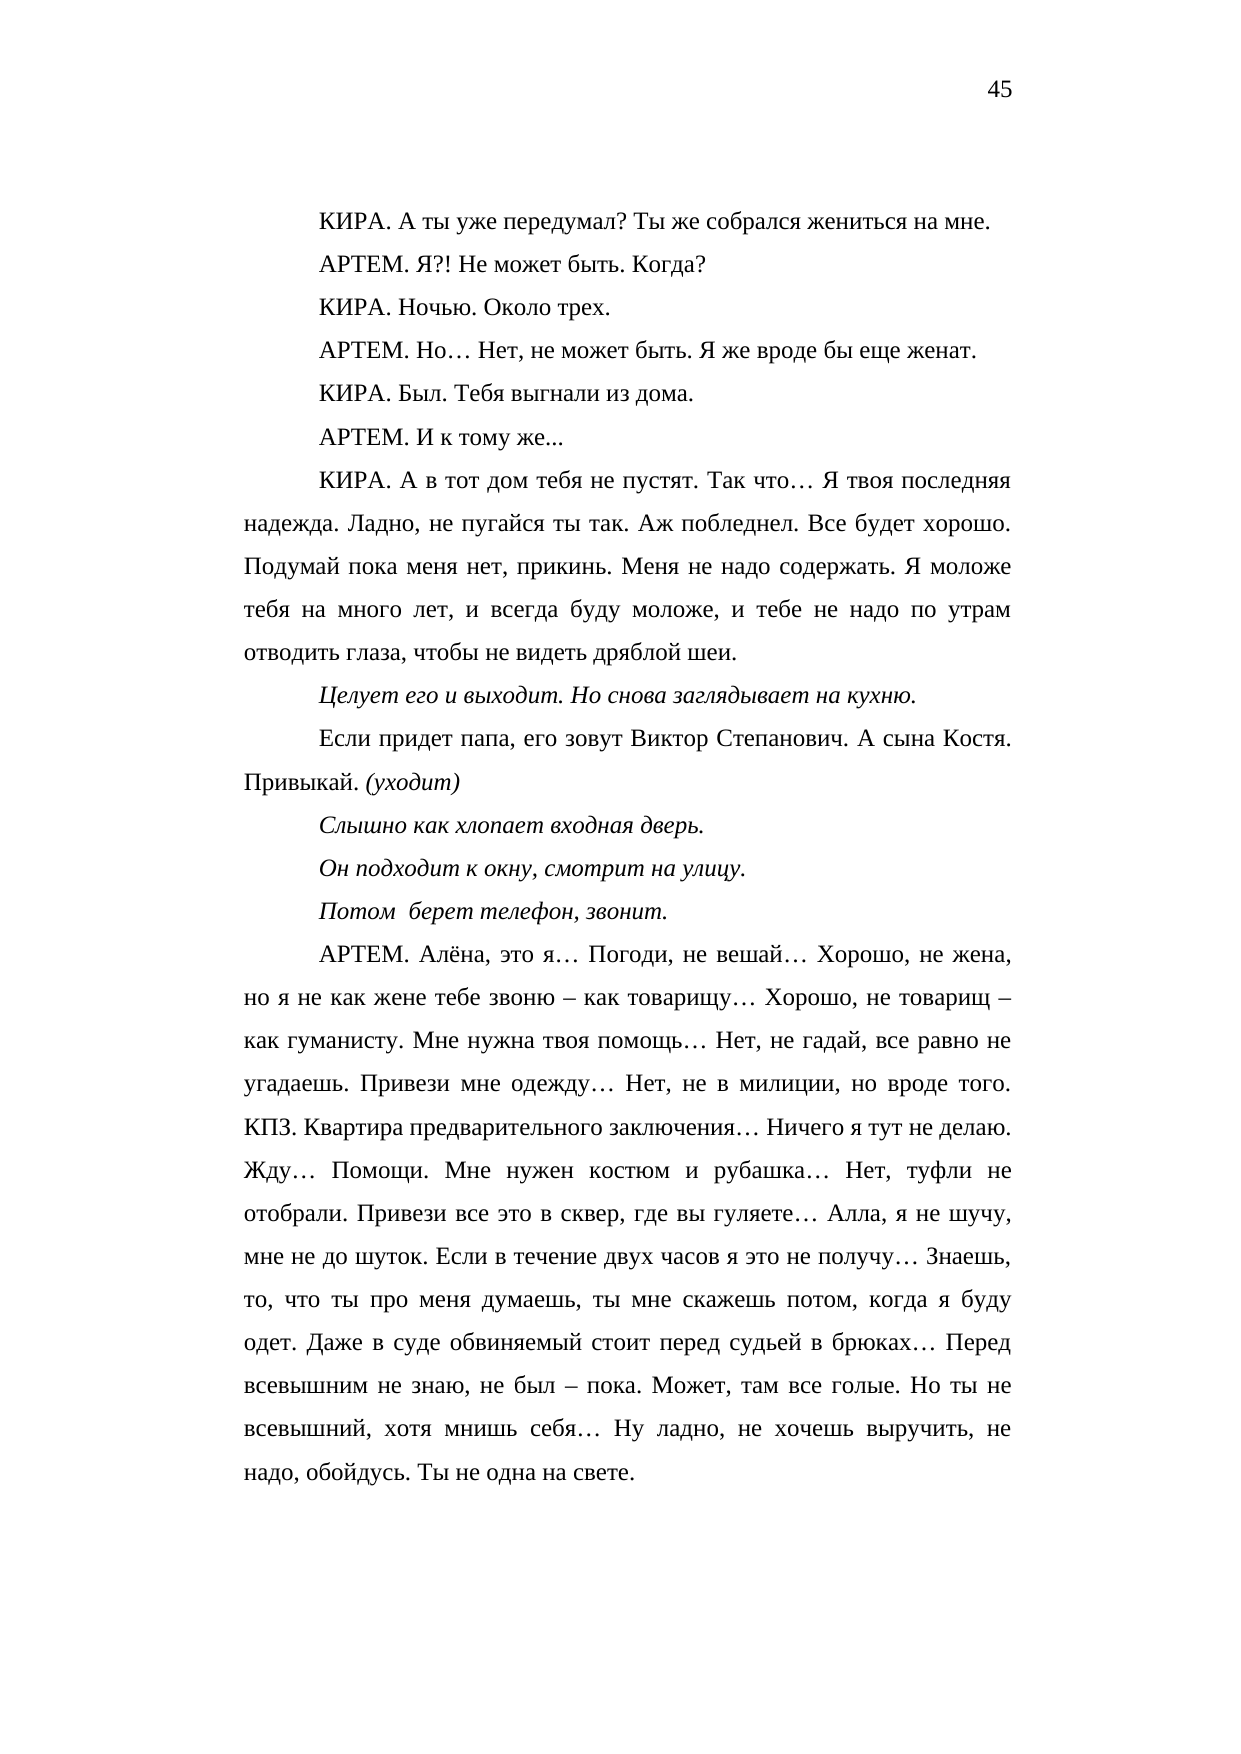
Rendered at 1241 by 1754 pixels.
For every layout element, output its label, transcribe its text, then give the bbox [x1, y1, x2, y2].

text Если придет папа, его зовут Виктор Степанович. А сына Костя. Привыкай. (уходит) [244, 723, 1012, 795]
text АРТЕМ. Я?! Не может быть. Когда? [244, 249, 1012, 278]
text Он подходит к окну, смотрит на улицу. [244, 853, 1012, 882]
text КИРА. Ночью. Около трех. [244, 292, 1012, 321]
text АРТЕМ. Алёна, это я… Погоди, не вешай… Хорошо, не жена, но я не как жене тебе звоню – как товарищу… Хорошо, не товарищ – как гуманисту. Мне нужна твоя помощь… Нет, не гадай, все равно не угадаешь. Привези мне одежду… Нет, не в милиции, но вроде того. КПЗ. Квартира предварительного заключения… Ничего я тут не делаю. Жду… Помощи. Мне нужен костюм и рубашка… Нет, туфли не отобрали. Привези все это в сквер, где вы гуляете… Алла, я не шучу, мне не до шуток. Если в течение двух часов я это не получу… Знаешь, то, что ты про меня думаешь, ты мне скажешь потом, когда я буду одет. Даже в суде обвиняемый стоит перед судьей в брюках… Перед всевышним не знаю, не был – пока. Может, там все голые. Но ты не всевышний, хотя мнишь себя… Ну ладно, не хочешь выручить, не надо, обойдусь. Ты не одна на свете. [244, 939, 1012, 1485]
text АРТЕМ. Но… Нет, не может быть. Я же вроде бы еще женат. [244, 335, 1012, 364]
text КИРА. А в тот дом тебя не пустят. Так что… Я твоя последняя надежда. Ладно, не пугайся ты так. Аж побледнел. Все будет хорошо. Подумай пока меня нет, прикинь. Меня не надо содержать. Я моложе тебя на много лет, и всегда буду моложе, и тебе не надо по утрам отводить глаза, чтобы не видеть дряблой шеи. [244, 465, 1012, 666]
text Слышно как хлопает входная дверь. [244, 810, 1012, 838]
text Целует его и выходит. Но снова заглядывает на кухню. [244, 680, 1012, 709]
text КИРА. Был. Тебя выгнали из дома. [244, 378, 1012, 407]
text Потом берет телефон, звонит. [244, 896, 1012, 925]
text АРТЕМ. И к тому же... [244, 422, 1012, 450]
text КИРА. А ты уже передумал? Ты же собрался жениться на мне. [244, 206, 1012, 235]
